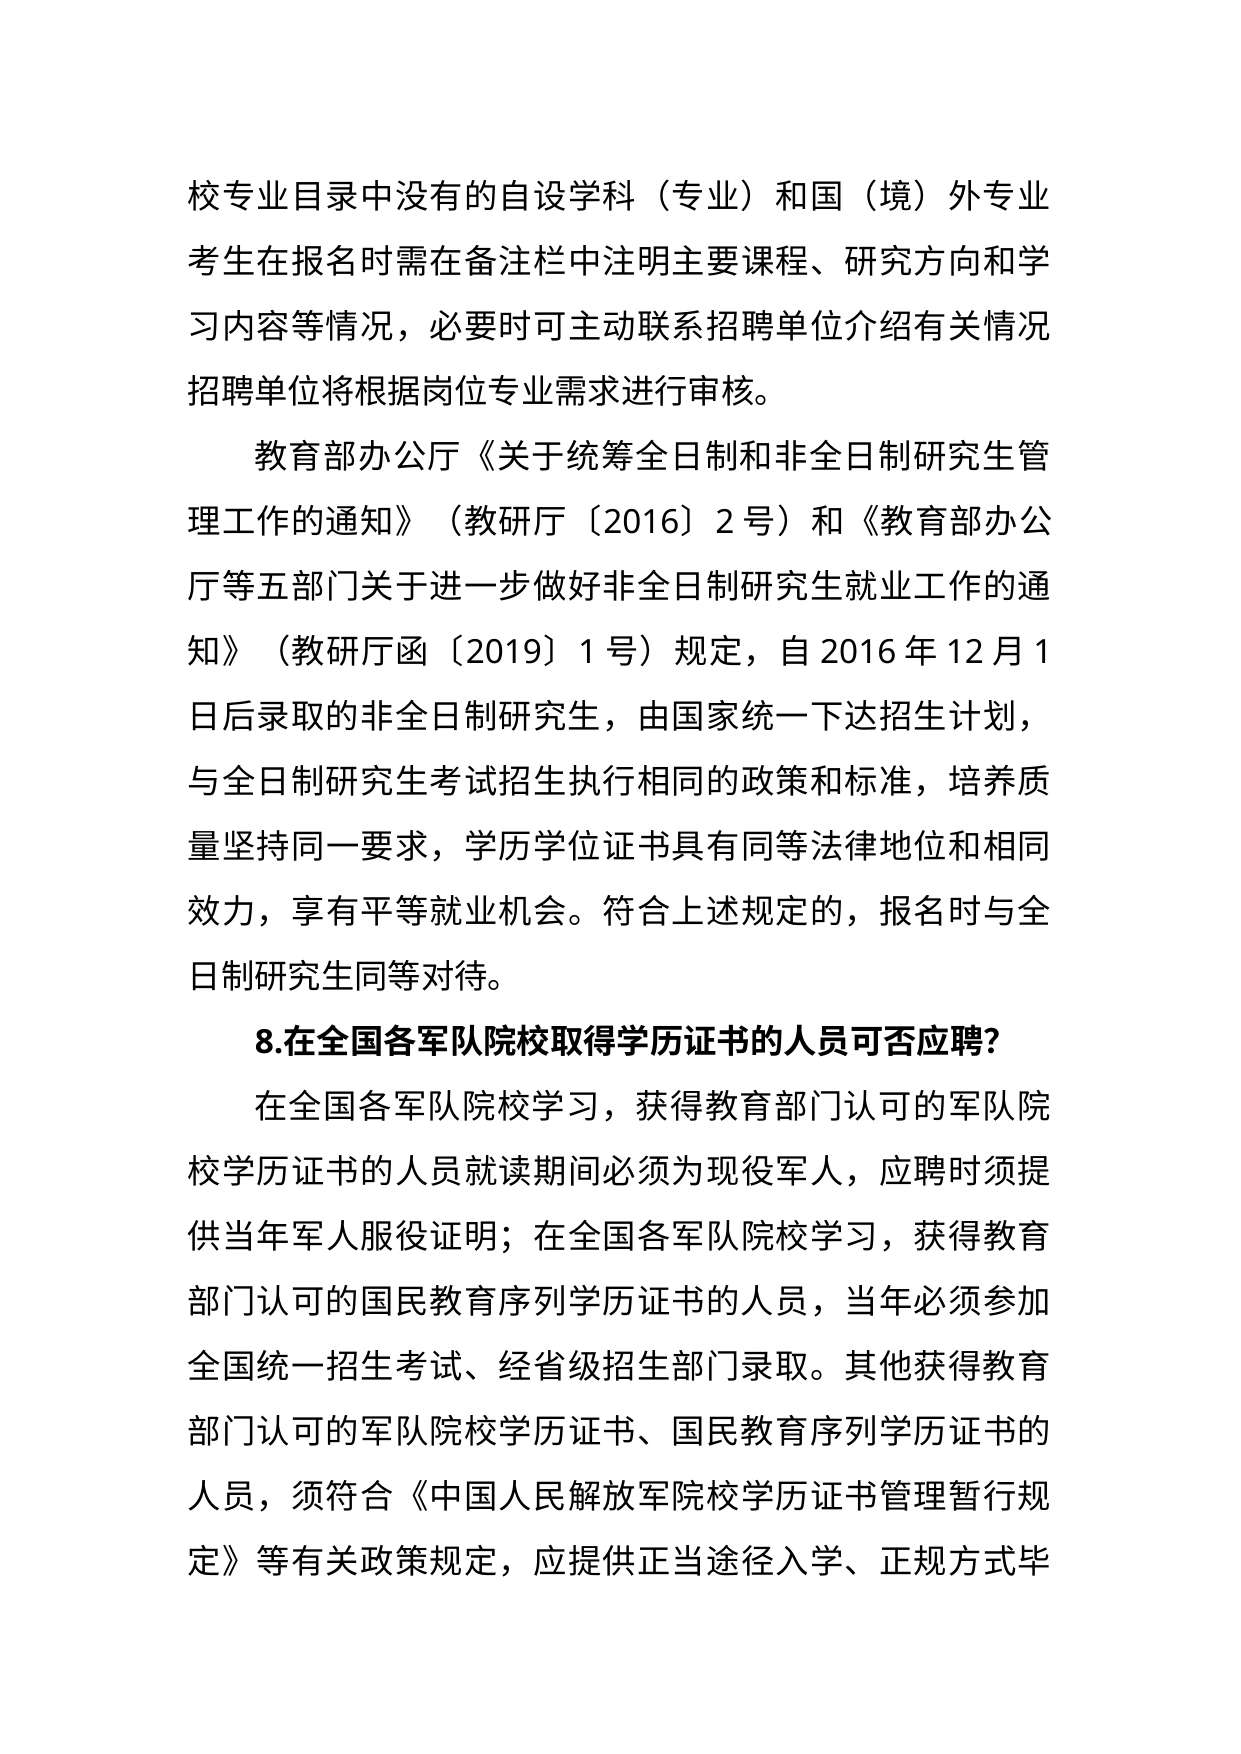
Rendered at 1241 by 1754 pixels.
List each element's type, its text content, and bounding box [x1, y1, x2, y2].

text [187, 162, 1053, 422]
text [187, 1072, 1053, 1592]
text 8.在全国各军队院校取得学历证书的人员可否应聘？ [187, 1007, 1053, 1072]
text 教育部办公厅《关于统筹全日制和非全日制研究生管理工作的通知》（教研厅〔2016〕2号）和《教育部办公厅等五部门关于进一步做好非全日制研究生就业工作的通知》（教研厅函〔2019〕1号）规定，自2016年12月1日后录取的非全日制研究生，由国家统一下达招生计划，与全日制研究生考试招生执行相同的政策和标准，培养质量坚持同一要求，学历学位证书具有同等法律地位和相同效力，享有平等就业机会。符合上述规定的，报名时与全日制研究生同等对待。 [187, 422, 1053, 1007]
